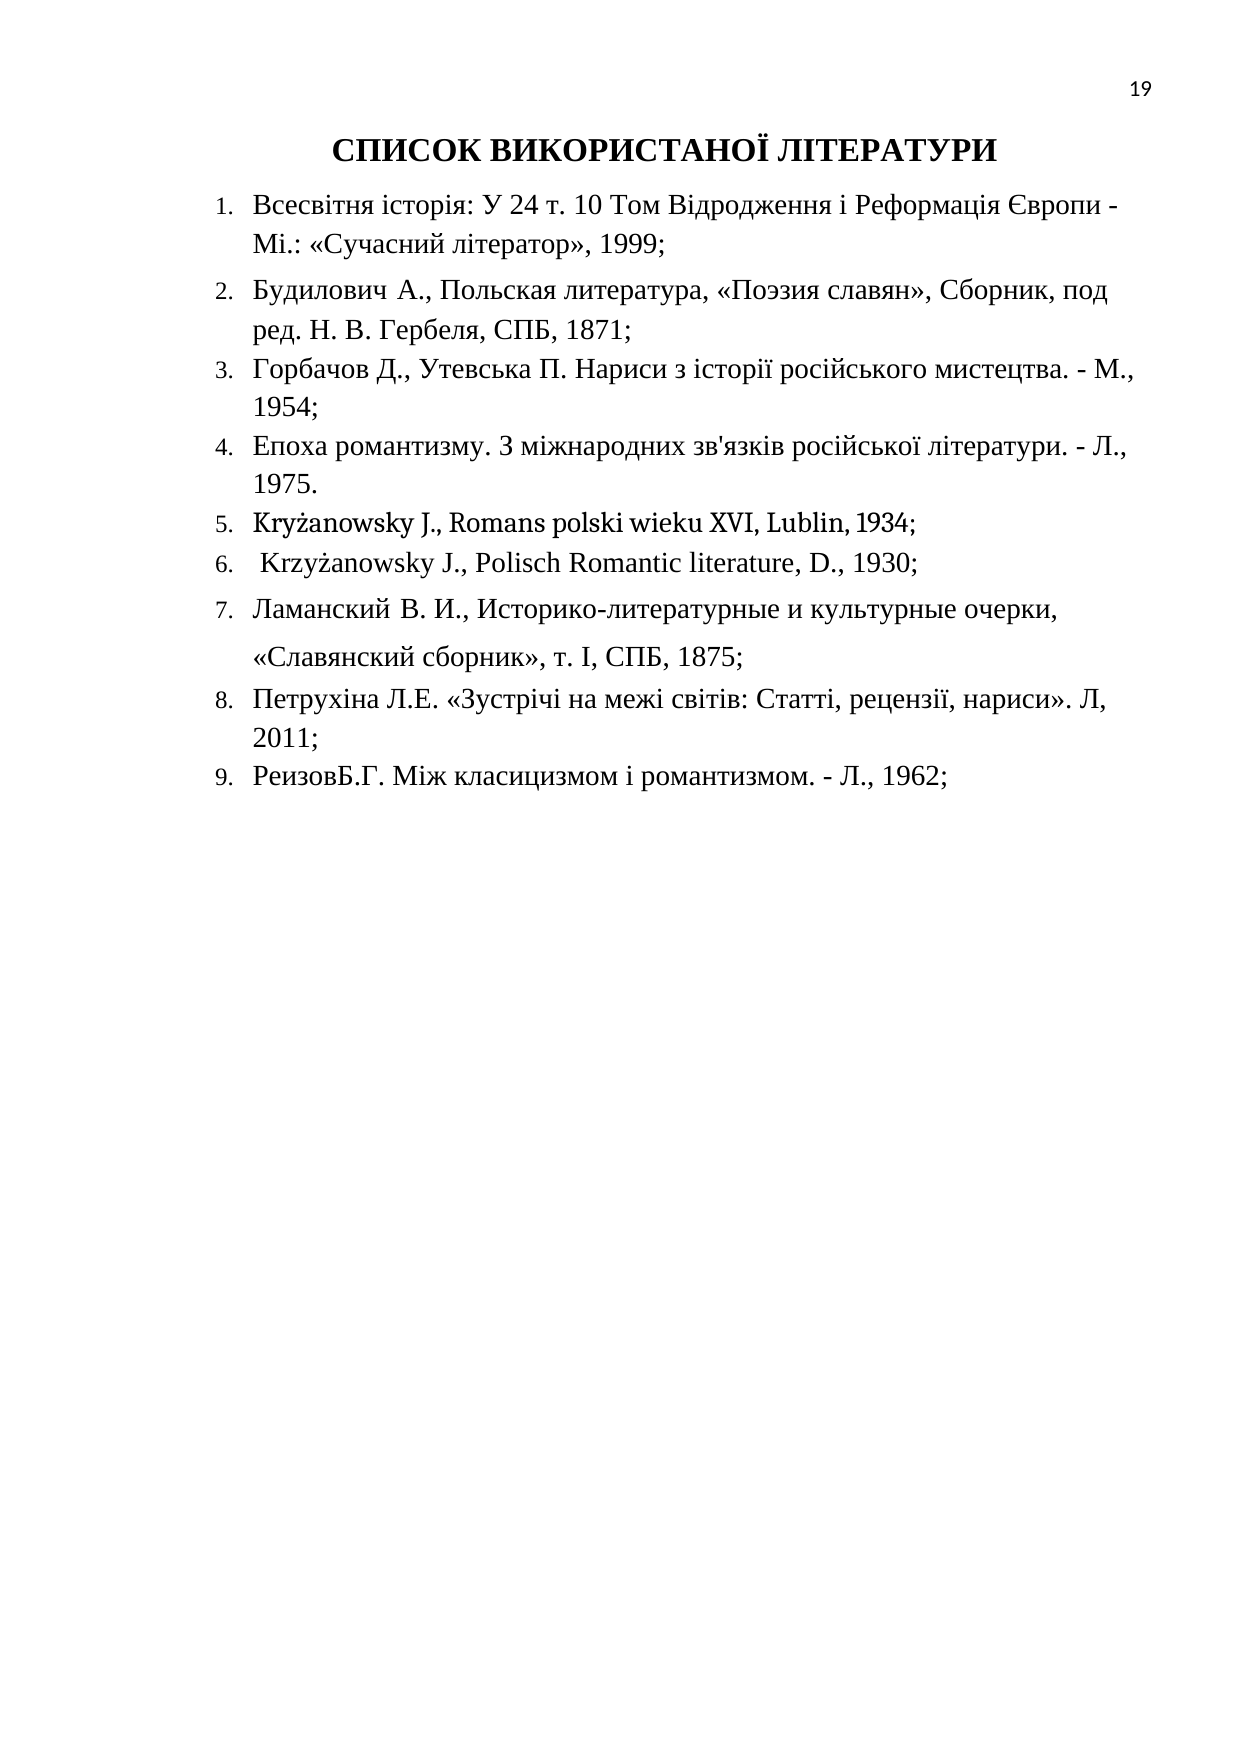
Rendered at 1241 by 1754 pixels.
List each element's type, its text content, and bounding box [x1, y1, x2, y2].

subtitle Будилович А., Польская литература, «Поэзия славян», Сборник, под ред. Н. В. Гербеля, СПБ, 1871; [215, 264, 1152, 346]
subtitle РеизовБ.Г. Між класицизмом і романтизмом. - Л., 1962; [215, 758, 1152, 792]
subtitle Горбачов Д., Утевська П. Нариси з історії російського мистецтва. - М., 1954; [215, 351, 1152, 423]
subtitle Петрухіна Л.Е. «Зустрічі на межі світів: Статті, рецензії, нариси». Л, 2011; [215, 681, 1152, 753]
subtitle Епоха романтизму. З міжнародних зв'язків російської літератури. - Л., 1975. [215, 428, 1152, 501]
subtitle Kryżanowsky J., Romans polski wieku XVI, Lublin, 1934; [215, 506, 1152, 540]
subtitle Всесвітня історія: У 24 т. 10 Том Відродження і Реформація Європи - Мі.: «Сучасний літератор», 1999; [215, 187, 1152, 259]
text СПИСОК ВИКОРИСТАНОЇ ЛІТЕРАТУРИ [177, 130, 1152, 168]
subtitle Ламанский В. И., Историко-литературные и культурные очерки, «Славянский сборник», т. I, СПБ, 1875; [215, 583, 1152, 675]
subtitle Krzyżanowsky J., Polisch Romantic literature, D., 1930; [215, 545, 1152, 578]
